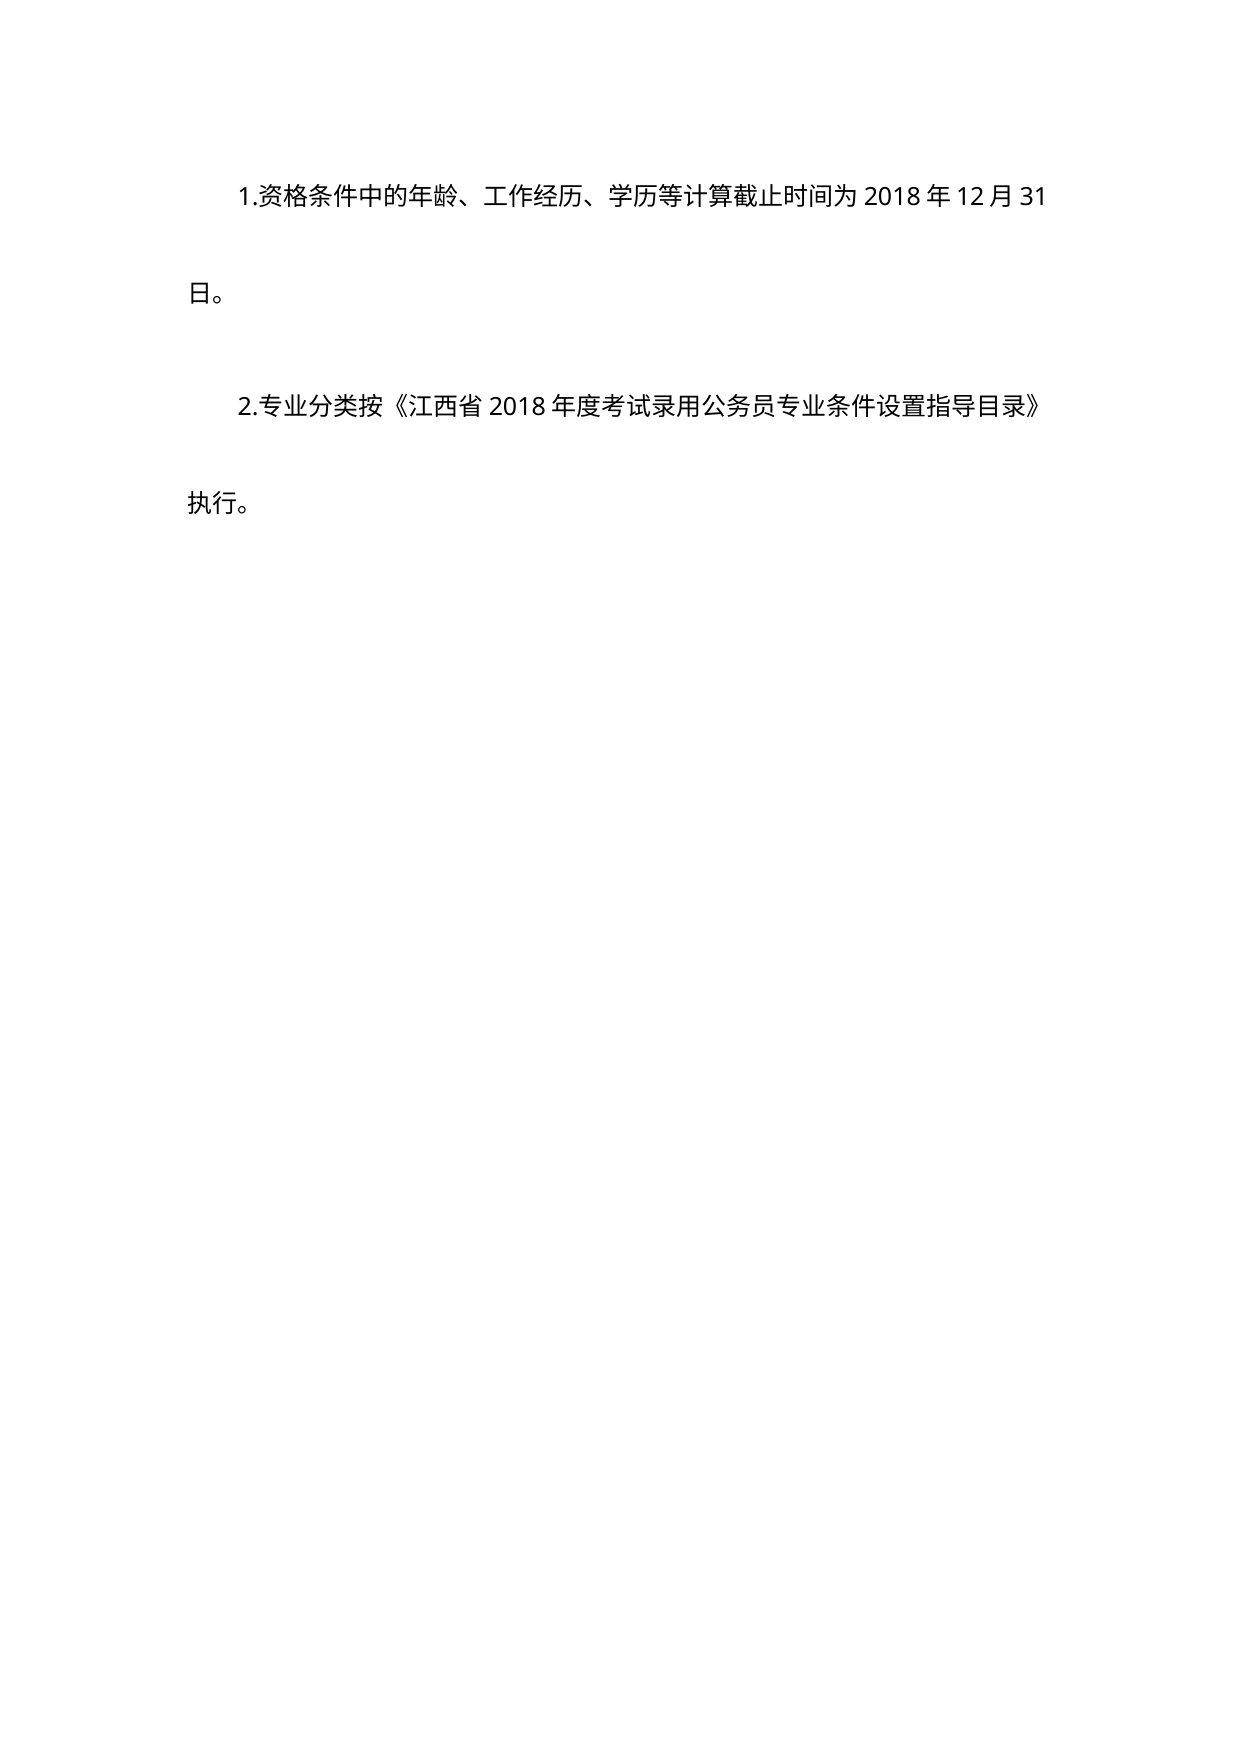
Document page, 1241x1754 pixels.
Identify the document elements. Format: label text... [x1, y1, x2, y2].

text 1.资格条件中的年龄、工作经历、学历等计算截止时间为2018年12月31日。 [187, 162, 1053, 324]
text 2.专业分类按《江西省2018年度考试录用公务员专业条件设置指导目录》执行。 [187, 372, 1053, 534]
